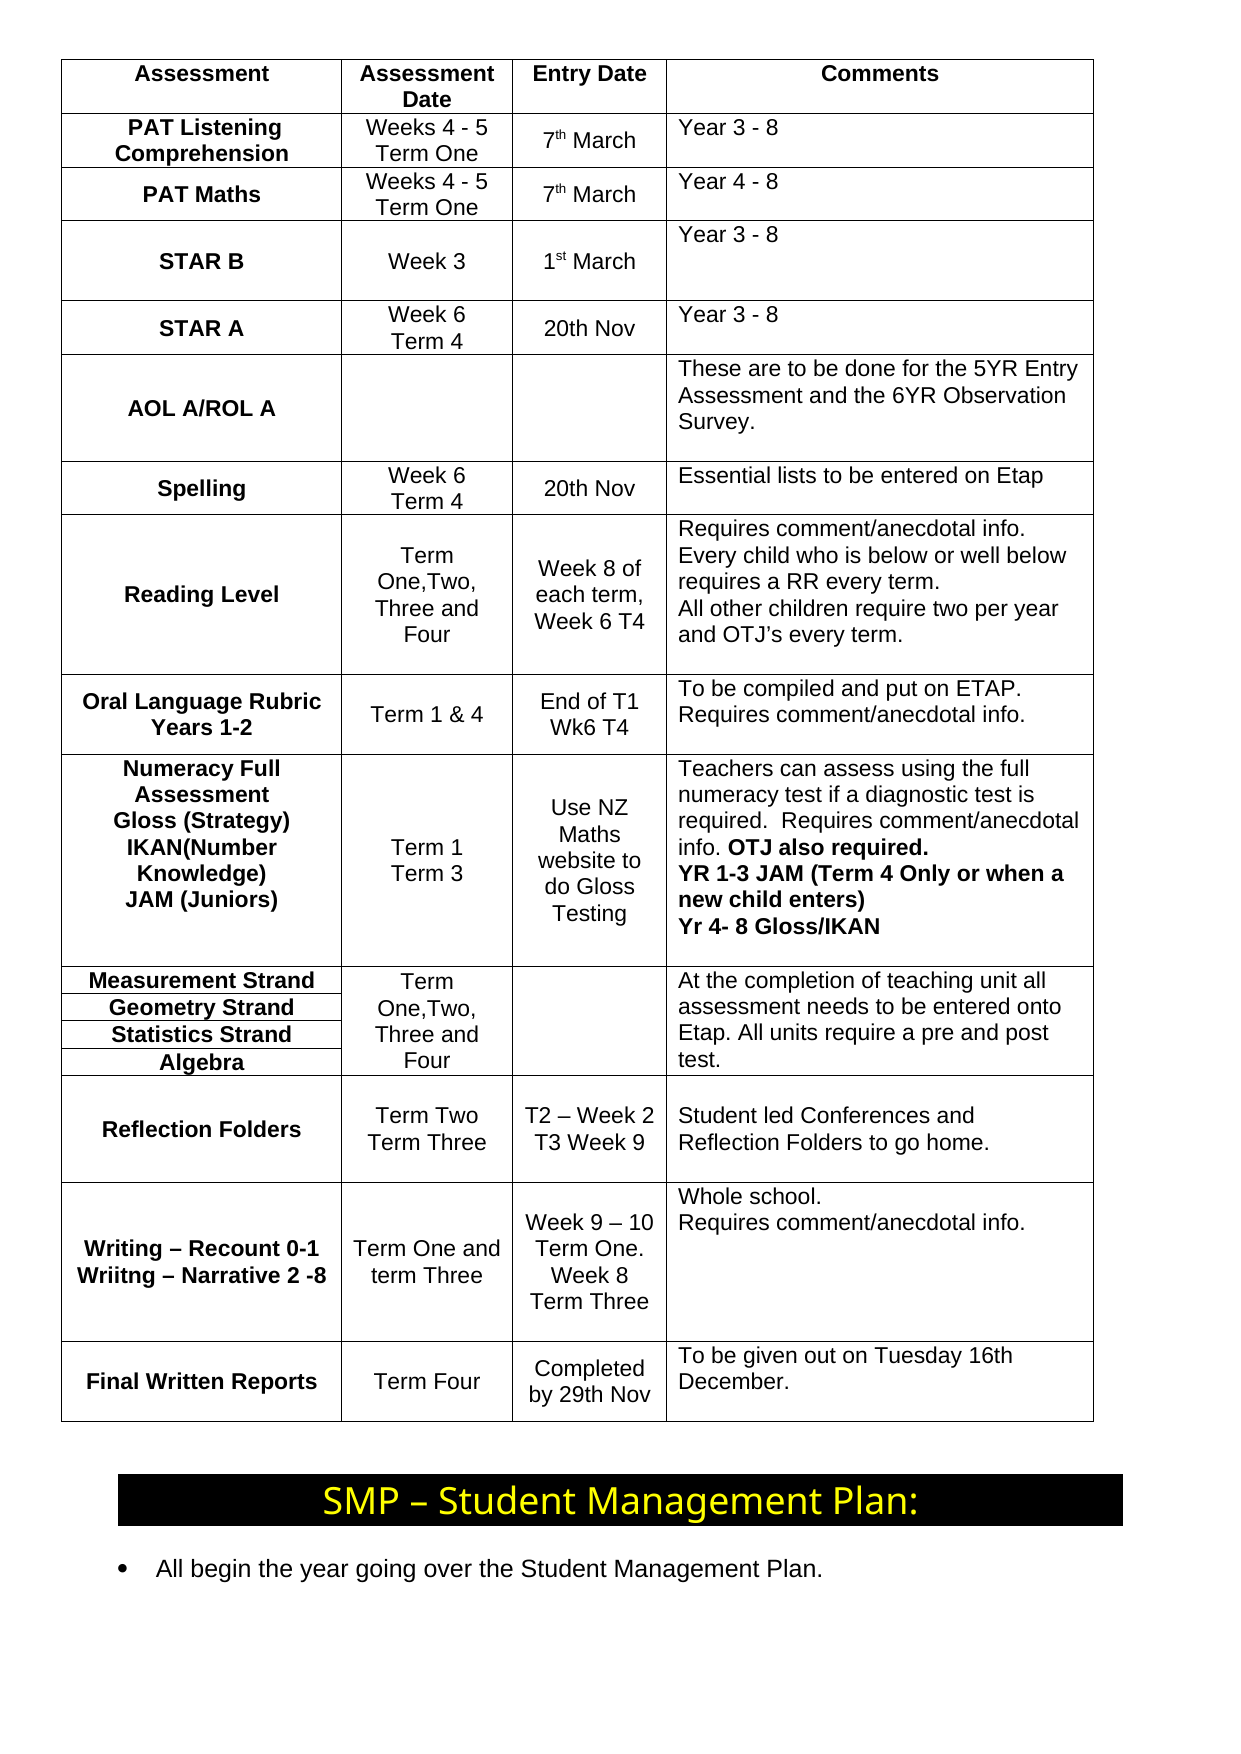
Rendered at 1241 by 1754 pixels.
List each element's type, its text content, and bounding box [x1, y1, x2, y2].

table_cell Spelling [62, 462, 341, 514]
table_cell PAT Listening Comprehension [62, 114, 341, 167]
table_cell Essential lists to be entered on Etap [667, 462, 1093, 514]
table_cell 20th Nov [513, 462, 666, 514]
table_cell STAR B [62, 221, 341, 300]
table_cell Week 8 of each term, Week 6 T4 [513, 515, 666, 673]
table_cell Reading Level [62, 515, 341, 673]
table_cell Week 6 Term 4 [342, 301, 512, 354]
table_cell [513, 355, 666, 461]
table_cell 20th Nov [513, 301, 666, 354]
table_cell Weeks 4 - 5 Term One [342, 114, 512, 167]
table_cell End of T1 Wk6 T4 [513, 675, 666, 754]
table_cell To be compiled and put on ETAP. Requires comment/anecdotal info. [667, 675, 1093, 754]
table_cell PAT Maths [62, 168, 341, 220]
table_cell Algebra [62, 1049, 341, 1075]
table_cell Completed by 29th Nov [513, 1342, 666, 1421]
table_header Assessment Date [342, 60, 512, 113]
table_cell 7th March [513, 114, 666, 167]
table_cell T2 – Week 2 T3 Week 9 [513, 1076, 666, 1182]
table_cell STAR A [62, 301, 341, 354]
table_cell Use NZ Maths website to do Gloss Testing [513, 755, 666, 966]
table_cell Year 3 - 8 [667, 221, 1093, 300]
table_cell [342, 355, 512, 461]
table_cell Term One,Two, Three and Four [342, 515, 512, 673]
table_cell At the completion of teaching unit all assessment needs to be entered onto Etap. All units require a pre and post test. [667, 967, 1093, 1075]
text SMP – Student Management Plan: [118, 1474, 1123, 1526]
table_cell Numeracy Full Assessment Gloss (Strategy) IKAN(Number Knowledge) JAM (Juniors) [62, 755, 341, 966]
table_cell Teachers can assess using the full numeracy test if a diagnostic test is required. Requires comment/anecdotal info. OTJ also required. YR 1-3 JAM (Term 4 Only or when a new child enters) Yr 4- 8 Gloss/IKAN [667, 755, 1093, 966]
table_cell Term 1 & 4 [342, 675, 512, 754]
table_cell To be given out on Tuesday 16th December. [667, 1342, 1093, 1421]
table_cell Term Two Term Three [342, 1076, 512, 1182]
table_cell Term One and term Three [342, 1183, 512, 1341]
table_cell Writing – Recount 0-1 Wriitng – Narrative 2 -8 [62, 1183, 341, 1341]
table_cell Year 4 - 8 [667, 168, 1093, 220]
table_cell 7th March [513, 168, 666, 220]
table_cell Oral Language Rubric Years 1-2 [62, 675, 341, 754]
table_cell Year 3 - 8 [667, 114, 1093, 167]
table_cell Whole school. Requires comment/anecdotal info. [667, 1183, 1093, 1341]
table_cell Weeks 4 - 5 Term One [342, 168, 512, 220]
table_cell Reflection Folders [62, 1076, 341, 1182]
table_cell Week 3 [342, 221, 512, 300]
table_cell These are to be done for the 5YR Entry Assessment and the 6YR Observation Survey. [667, 355, 1093, 461]
table_cell Year 3 - 8 [667, 301, 1093, 354]
table_cell Statistics Strand [62, 1021, 341, 1048]
table_cell [513, 967, 666, 1075]
table_cell Requires comment/anecdotal info. Every child who is below or well below requires a RR every term. All other children require two per year and OTJ’s every term. [667, 515, 1093, 673]
table_cell Term 1 Term 3 [342, 755, 512, 966]
table_cell Term One,Two, Three and Four [342, 967, 512, 1075]
table_cell Final Written Reports [62, 1342, 341, 1421]
list All begin the year going over the Student Management Plan. [118, 1554, 1123, 1583]
table_header Assessment [62, 60, 341, 113]
table_cell Student led Conferences and Reflection Folders to go home. [667, 1076, 1093, 1182]
table_header Comments [667, 60, 1093, 113]
table_cell 1st March [513, 221, 666, 300]
table_cell Week 9 – 10 Term One. Week 8 Term Three [513, 1183, 666, 1341]
table_cell AOL A/ROL A [62, 355, 341, 461]
table_cell Measurement Strand [62, 967, 341, 993]
table_cell Week 6 Term 4 [342, 462, 512, 514]
table_header Entry Date [513, 60, 666, 113]
table_cell Geometry Strand [62, 994, 341, 1020]
table_cell Term Four [342, 1342, 512, 1421]
